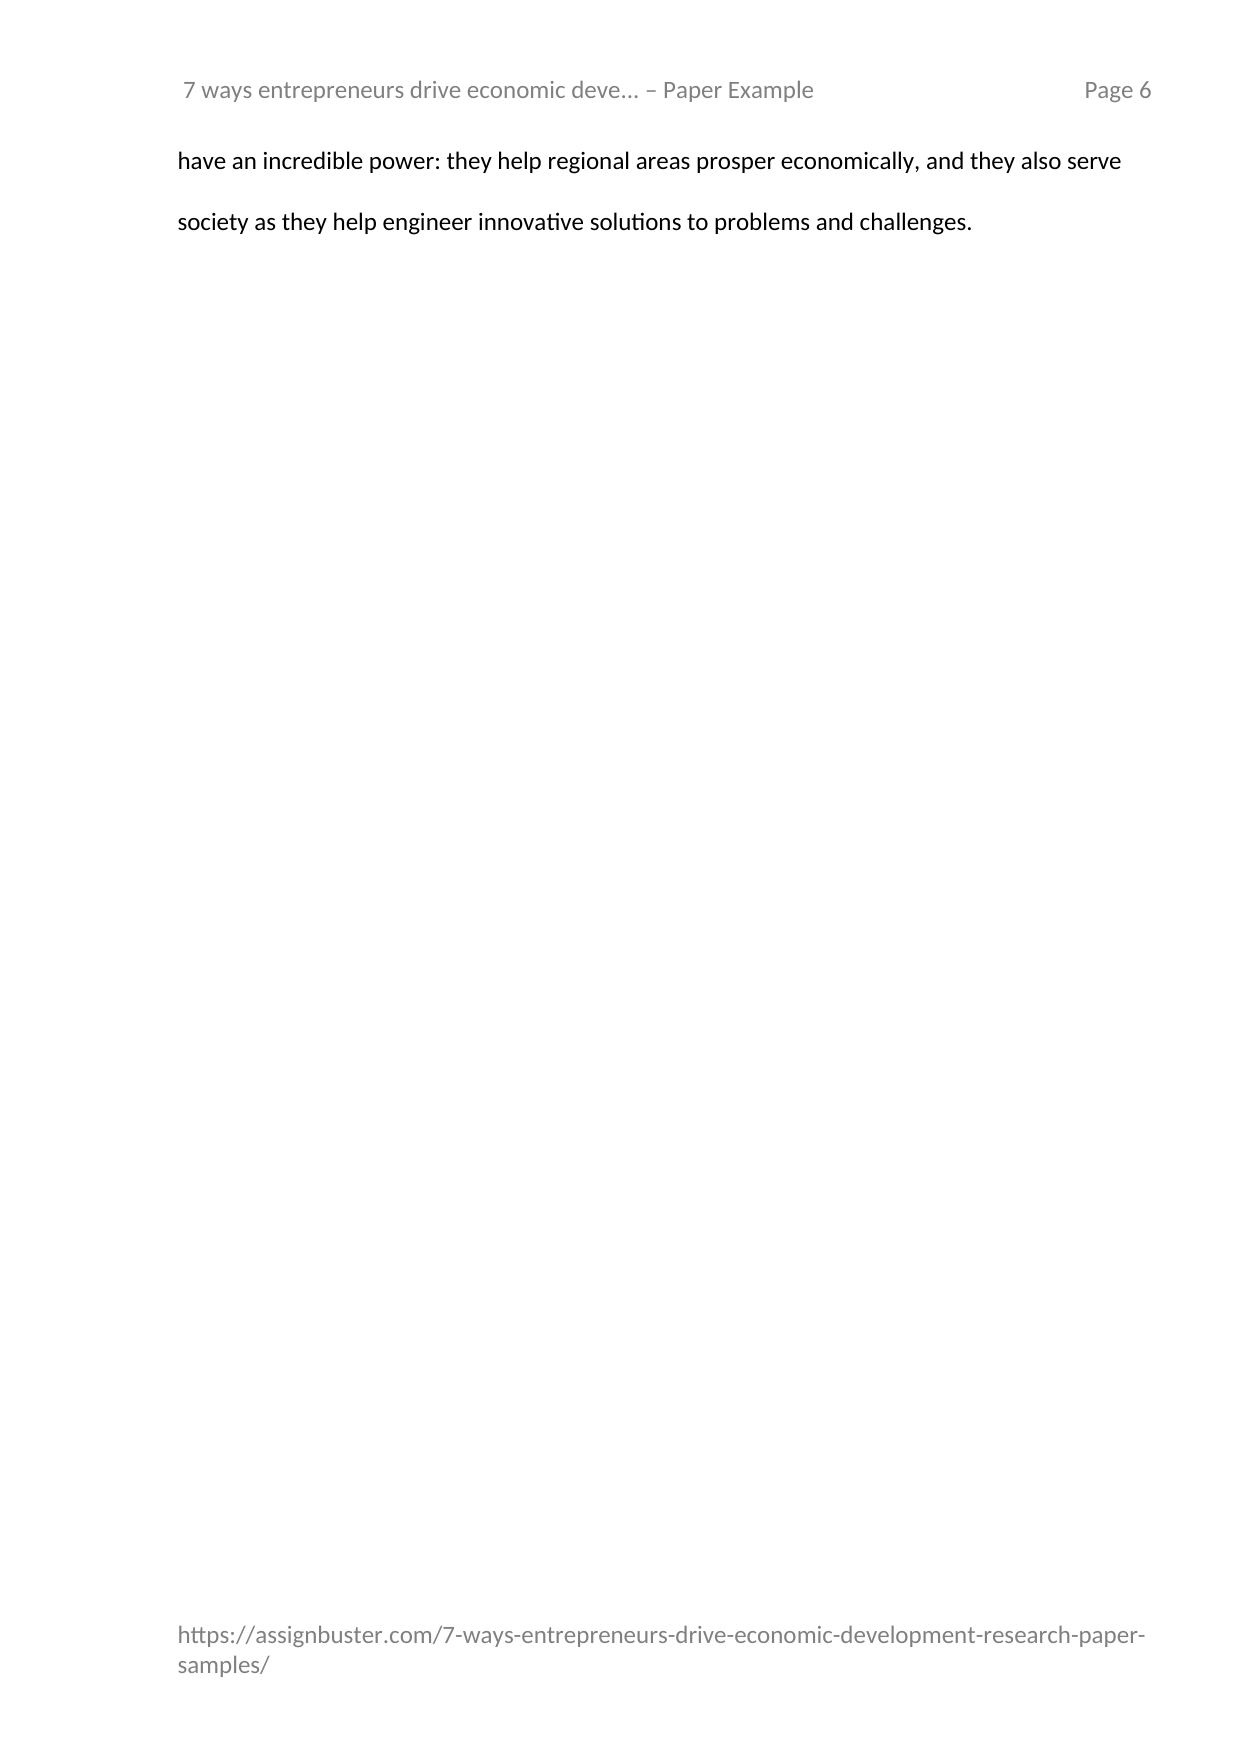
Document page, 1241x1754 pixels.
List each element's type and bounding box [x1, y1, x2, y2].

text [177, 145, 1152, 237]
